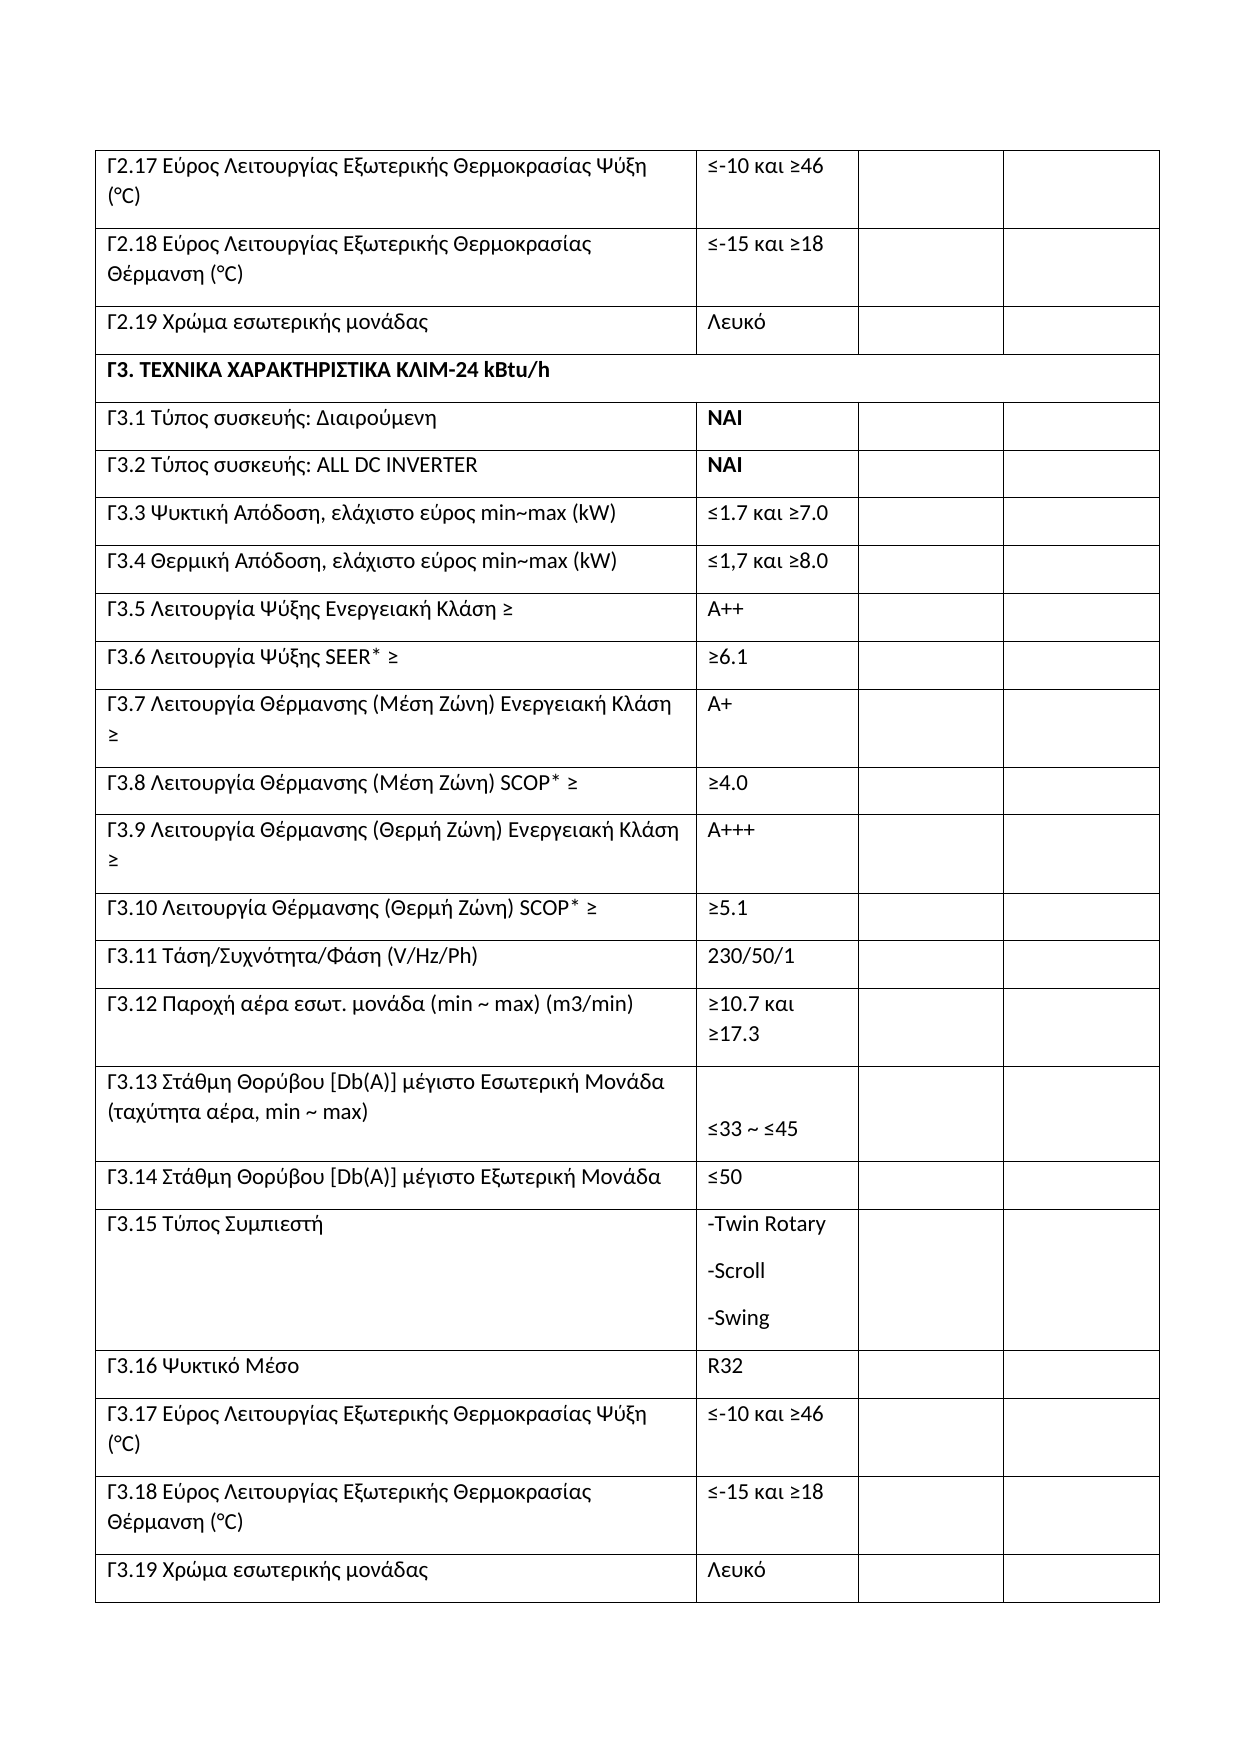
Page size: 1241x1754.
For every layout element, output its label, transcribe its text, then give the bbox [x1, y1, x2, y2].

table_cell [859, 307, 1003, 354]
table_cell [1004, 815, 1159, 892]
table_cell ΝΑΙ [697, 403, 858, 449]
table_cell [859, 1399, 1003, 1476]
table_cell [859, 815, 1003, 892]
table_cell [859, 1555, 1003, 1602]
table_cell ≤-15 και ≥18 [697, 1477, 858, 1554]
table_cell [1004, 594, 1159, 641]
table_cell [1004, 307, 1159, 354]
table_cell Γ3.14 Στάθμη Θορύβου [Db(Α)] μέγιστο Εξωτερική Μονάδα [96, 1162, 696, 1208]
table_cell [1004, 1162, 1159, 1208]
table_cell [1004, 546, 1159, 593]
table_cell Γ2.17 Εύρος Λειτουργίας Εξωτερικής Θερμοκρασίας Ψύξη (°C) [96, 151, 696, 228]
table_cell ≥10.7 και ≥17.3 [697, 989, 858, 1066]
table_cell ≥5.1 [697, 894, 858, 940]
table_cell ≤-10 και ≥46 [697, 151, 858, 228]
table_cell [859, 989, 1003, 1066]
table_cell [1004, 151, 1159, 228]
table_cell [859, 1351, 1003, 1398]
table_cell [1004, 941, 1159, 988]
table_cell Γ3.11 Τάση/Συχνότητα/Φάση (V/Hz/Ph) [96, 941, 696, 988]
table_cell ≤-10 και ≥46 [697, 1399, 858, 1476]
table_cell Γ3.10 Λειτουργία Θέρμανσης (Θερμή Ζώνη) SCOP* ≥ [96, 894, 696, 940]
table_cell ≥4.0 [697, 768, 858, 814]
table_cell Γ3.3 Ψυκτική Απόδοση, ελάχιστο εύρος min~max (kW) [96, 498, 696, 545]
table_cell [859, 151, 1003, 228]
table_cell [1004, 1555, 1159, 1602]
table_cell R32 [697, 1351, 858, 1398]
table_cell [859, 546, 1003, 593]
table_cell 230/50/1 [697, 941, 858, 988]
table_cell A+ [697, 690, 858, 767]
table_cell ≤33 ~ ≤45 [697, 1067, 858, 1161]
table_cell [1004, 229, 1159, 306]
table_cell [859, 642, 1003, 688]
table_cell Λευκό [697, 307, 858, 354]
table_cell Γ3.13 Στάθμη Θορύβου [Db(Α)] μέγιστο Εσωτερική Μονάδα (ταχύτητα αέρα, min ~ max) [96, 1067, 696, 1161]
table_cell [1004, 498, 1159, 545]
table_cell Γ2.19 Χρώμα εσωτερικής μονάδας [96, 307, 696, 354]
table_cell Γ3.19 Χρώμα εσωτερικής μονάδας [96, 1555, 696, 1602]
table_cell [859, 451, 1003, 497]
table_cell [859, 894, 1003, 940]
table_cell Γ3.6 Λειτουργία Ψύξης SEER* ≥ [96, 642, 696, 688]
table_cell ≤1,7 και ≥8.0 [697, 546, 858, 593]
table_cell Γ3.15 Τύπος Συμπιεστή [96, 1210, 696, 1350]
table_cell Γ3.9 Λειτουργία Θέρμανσης (Θερμή Ζώνη) Eνεργειακή Κλάση ≥ [96, 815, 696, 892]
table_cell [1004, 451, 1159, 497]
table_cell Λευκό [697, 1555, 858, 1602]
table_cell [859, 1210, 1003, 1350]
table_cell Γ3.8 Λειτουργία Θέρμανσης (Μέση Ζώνη) SCOP* ≥ [96, 768, 696, 814]
table_cell [1004, 1351, 1159, 1398]
table_cell [859, 941, 1003, 988]
table_cell [1004, 1399, 1159, 1476]
table_cell [1004, 1210, 1159, 1350]
table_cell [1004, 403, 1159, 449]
table_cell Γ3.16 Ψυκτικό Μέσο [96, 1351, 696, 1398]
table_cell [1004, 642, 1159, 688]
table_cell ≥6.1 [697, 642, 858, 688]
table_cell ΝΑΙ [697, 451, 858, 497]
table_cell Γ3.5 Λειτουργία Ψύξης Eνεργειακή Κλάση ≥ [96, 594, 696, 641]
table_cell [859, 498, 1003, 545]
table_cell [1004, 894, 1159, 940]
table_cell Γ3.4 Θερμική Απόδοση, ελάχιστο εύρος min~max (kW) [96, 546, 696, 593]
table_cell [859, 1477, 1003, 1554]
table_cell [859, 690, 1003, 767]
table_cell Γ3.7 Λειτουργία Θέρμανσης (Μέση Ζώνη) Eνεργειακή Κλάση ≥ [96, 690, 696, 767]
table_cell Γ2.18 Εύρος Λειτουργίας Εξωτερικής Θερμοκρασίας Θέρμανση (°C) [96, 229, 696, 306]
table_cell [1004, 690, 1159, 767]
table_cell Γ3.12 Παροχή αέρα εσωτ. μονάδα (min ~ max) (m3/min) [96, 989, 696, 1066]
table_cell [859, 768, 1003, 814]
table_cell [1004, 768, 1159, 814]
table_cell Γ3.18 Εύρος Λειτουργίας Εξωτερικής Θερμοκρασίας Θέρμανση (°C) [96, 1477, 696, 1554]
table_cell Γ3. ΤΕΧΝΙΚΑ ΧΑΡΑΚΤΗΡΙΣΤΙΚΑ ΚΛΙΜ-24 kBtu/h [96, 355, 1159, 402]
table_cell A++ [697, 594, 858, 641]
table_cell [859, 594, 1003, 641]
table_cell ≤1.7 και ≥7.0 [697, 498, 858, 545]
table_cell [859, 229, 1003, 306]
table_cell [1004, 1477, 1159, 1554]
table_cell ≤-15 και ≥18 [697, 229, 858, 306]
table_cell [859, 1162, 1003, 1208]
table_cell [1004, 1067, 1159, 1161]
table_cell Γ3.1 Τύπος συσκευής: Διαιρούμενη [96, 403, 696, 449]
table_cell [859, 1067, 1003, 1161]
table_cell Γ3.17 Εύρος Λειτουργίας Εξωτερικής Θερμοκρασίας Ψύξη (°C) [96, 1399, 696, 1476]
table_cell [859, 403, 1003, 449]
table_cell Γ3.2 Τύπος συσκευής: ALL DC INVERTER [96, 451, 696, 497]
table_cell ≤50 [697, 1162, 858, 1208]
table_cell A+++ [697, 815, 858, 892]
table_cell -Twin Rotary -Scroll -Swing [697, 1210, 858, 1350]
table_cell [1004, 989, 1159, 1066]
